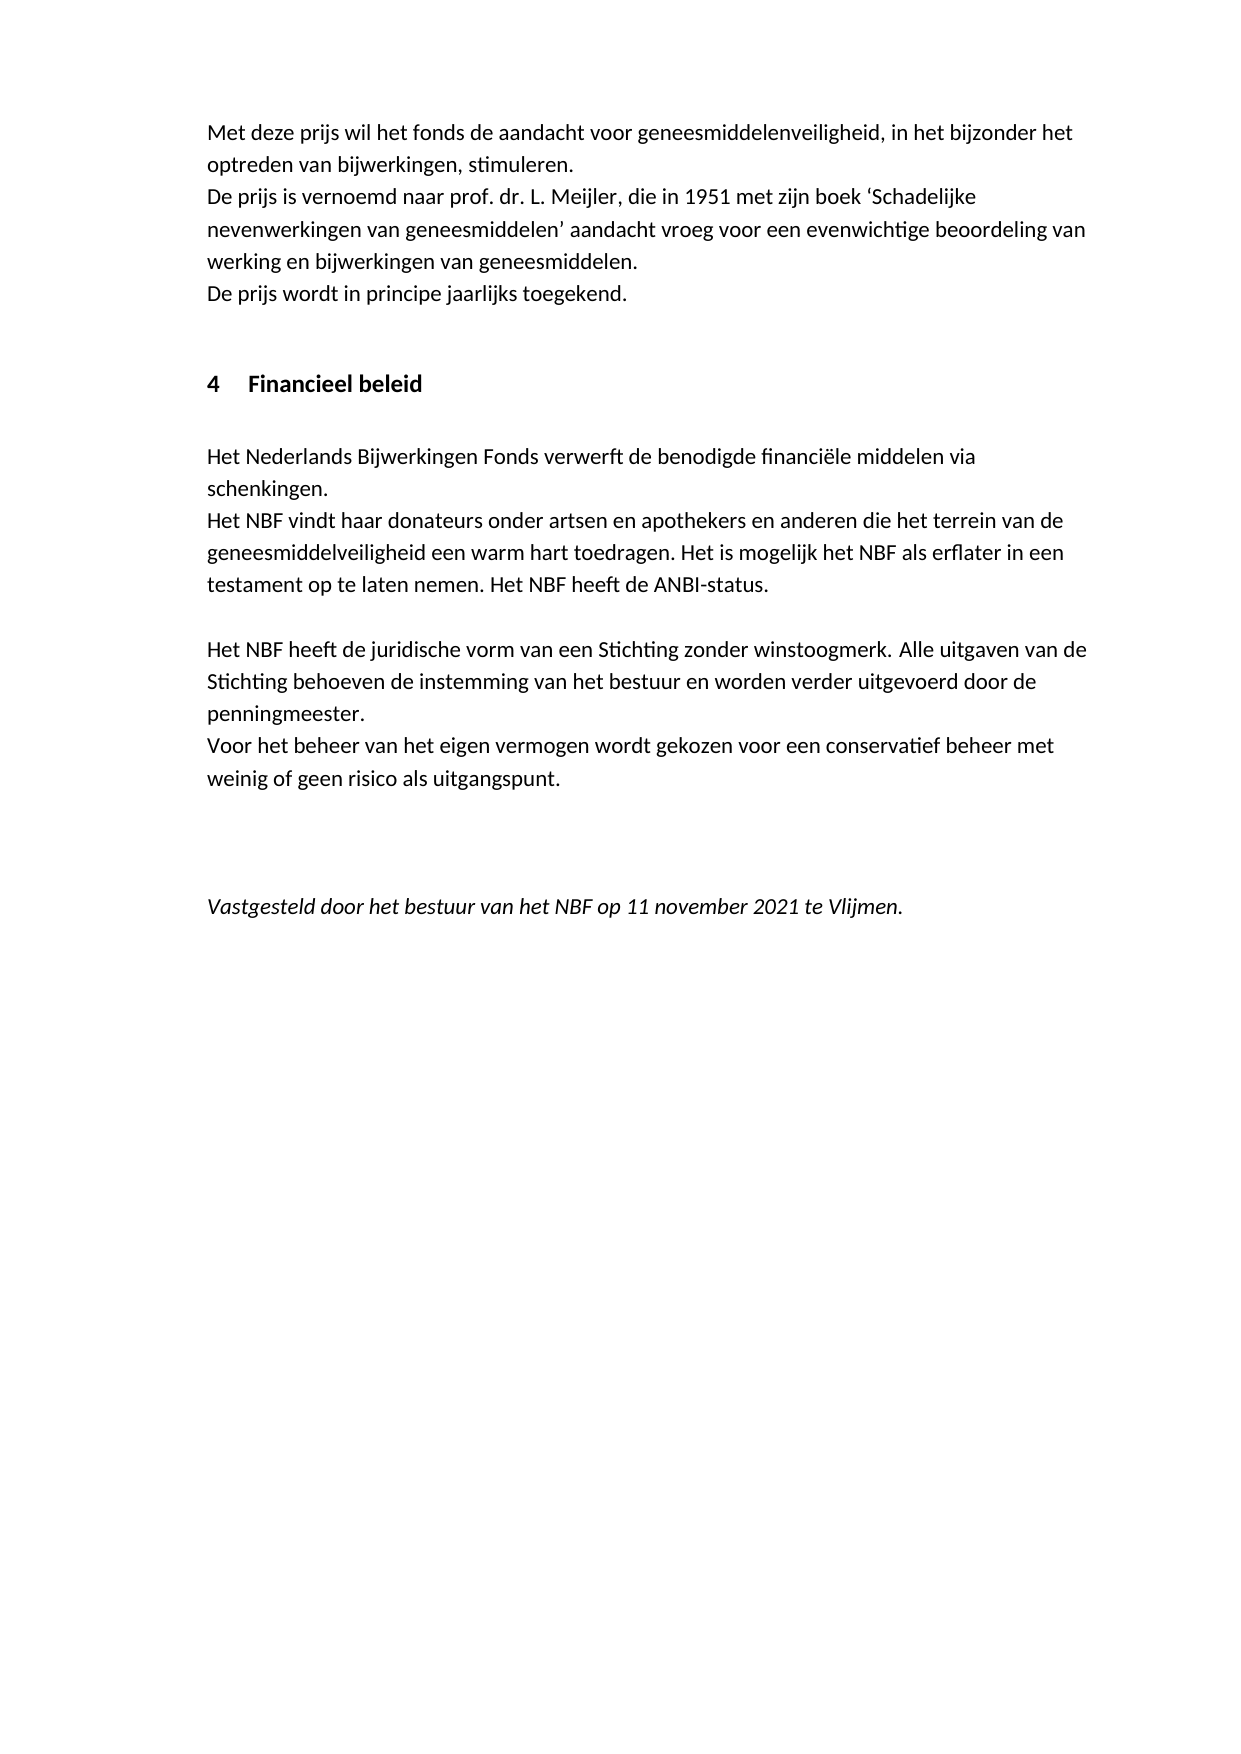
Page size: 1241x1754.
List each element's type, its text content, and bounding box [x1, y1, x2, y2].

text De prijs wordt in principe jaarlijks toegekend. [207, 279, 1092, 307]
text Het NBF vindt haar donateurs onder artsen en apothekers en anderen die het terrein van de geneesmiddelveiligheid een warm hart toedragen. Het is mogelijk het NBF als erflater in een testament op te laten nemen. Het NBF heeft de ANBI-status. [207, 506, 1092, 599]
list Vastgesteld door het bestuur van het NBF op 11 november 2021 te Vlijmen. [207, 892, 1092, 921]
text De prijs is vernoemd naar prof. dr. L. Meijler, die in 1951 met zijn boek ‘Schadelijke nevenwerkingen van geneesmiddelen’ aandacht vroeg voor een evenwichtige beoordeling van werking en bijwerkingen van geneesmiddelen. [207, 182, 1092, 275]
text Met deze prijs wil het fonds de aandacht voor geneesmiddelenveiligheid, in het bijzonder het optreden van bijwerkingen, stimuleren. [207, 118, 1092, 178]
text Het Nederlands Bijwerkingen Fonds verwerft de benodigde financiële middelen via schenkingen. [207, 442, 1092, 502]
text Het NBF heeft de juridische vorm van een Stichting zonder winstoogmerk. Alle uitgaven van de Stichting behoeven de instemming van het bestuur en worden verder uitgevoerd door de penningmeester. [207, 635, 1092, 727]
text Voor het beheer van het eigen vermogen wordt gekozen voor een conservatief beheer met weinig of geen risico als uitgangspunt. [207, 732, 1092, 792]
subtitle Financieel beleid [207, 368, 1092, 399]
